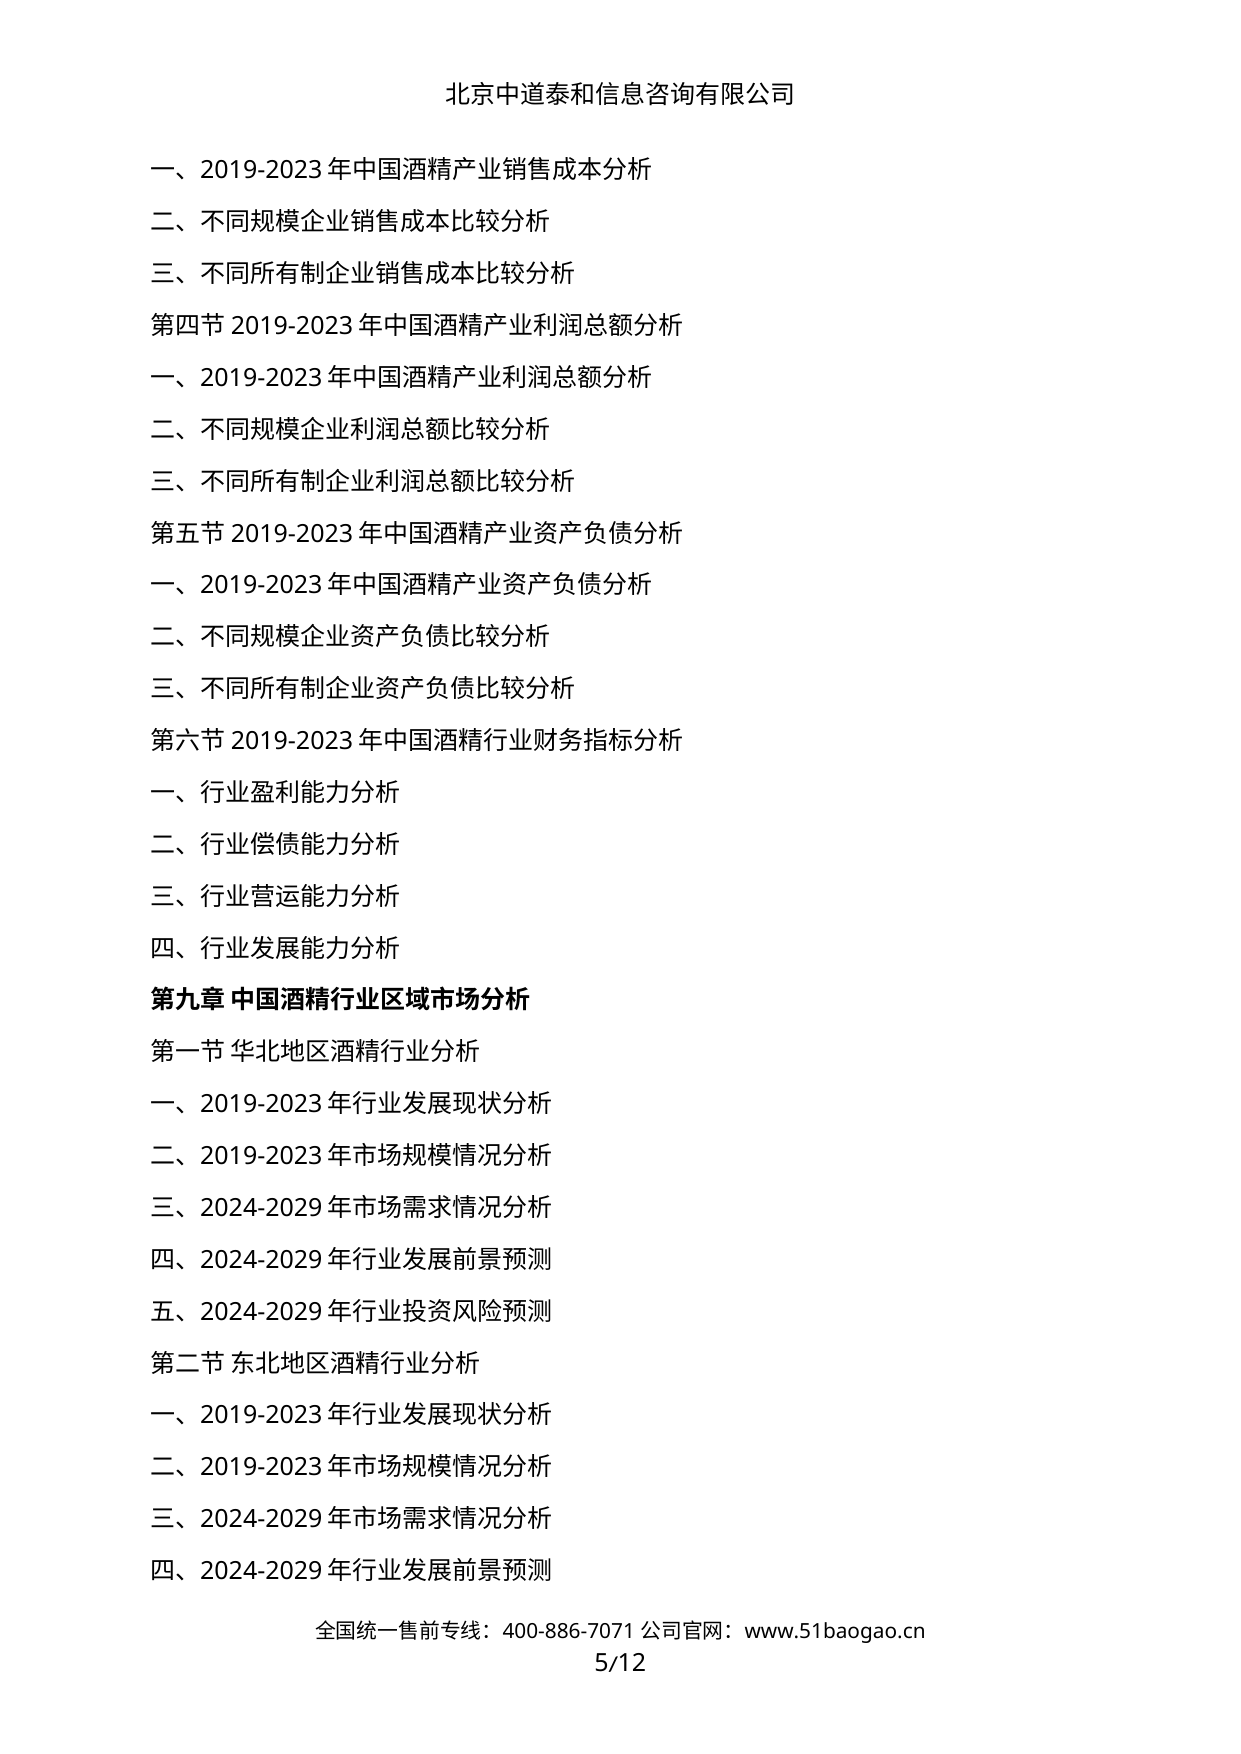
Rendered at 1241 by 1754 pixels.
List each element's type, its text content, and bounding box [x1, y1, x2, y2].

text 二、不同规模企业资产负债比较分析 [150, 617, 1090, 653]
text 三、不同所有制企业销售成本比较分析 [150, 254, 1090, 290]
text 一、2019-2023年中国酒精产业销售成本分析 [150, 150, 1090, 186]
text 二、不同规模企业销售成本比较分析 [150, 202, 1090, 238]
text 二、不同规模企业利润总额比较分析 [150, 409, 1090, 446]
text 一、2019-2023年行业发展现状分析 [150, 1084, 1090, 1120]
text 三、2024-2029年市场需求情况分析 [150, 1187, 1090, 1224]
text 四、2024-2029年行业发展前景预测 [150, 1239, 1090, 1276]
text 第一节 华北地区酒精行业分析 [150, 1032, 1090, 1068]
text 三、2024-2029年市场需求情况分析 [150, 1499, 1090, 1535]
text 第五节 2019-2023年中国酒精产业资产负债分析 [150, 513, 1090, 549]
text 三、不同所有制企业资产负债比较分析 [150, 669, 1090, 705]
text 三、不同所有制企业利润总额比较分析 [150, 461, 1090, 497]
text 第二节 东北地区酒精行业分析 [150, 1343, 1090, 1379]
text 三、行业营运能力分析 [150, 876, 1090, 912]
text 五、2024-2029年行业投资风险预测 [150, 1291, 1090, 1327]
text 四、行业发展能力分析 [150, 928, 1090, 964]
text 第四节 2019-2023年中国酒精产业利润总额分析 [150, 306, 1090, 342]
text 第六节 2019-2023年中国酒精行业财务指标分析 [150, 721, 1090, 757]
text 一、2019-2023年中国酒精产业资产负债分析 [150, 565, 1090, 601]
text 二、2019-2023年市场规模情况分析 [150, 1447, 1090, 1483]
text 二、行业偿债能力分析 [150, 824, 1090, 861]
text 一、2019-2023年中国酒精产业利润总额分析 [150, 357, 1090, 394]
text 四、2024-2029年行业发展前景预测 [150, 1551, 1090, 1587]
text 二、2019-2023年市场规模情况分析 [150, 1136, 1090, 1172]
text 第九章 中国酒精行业区域市场分析 [150, 980, 1090, 1016]
text 一、2019-2023年行业发展现状分析 [150, 1395, 1090, 1431]
text 一、行业盈利能力分析 [150, 772, 1090, 809]
